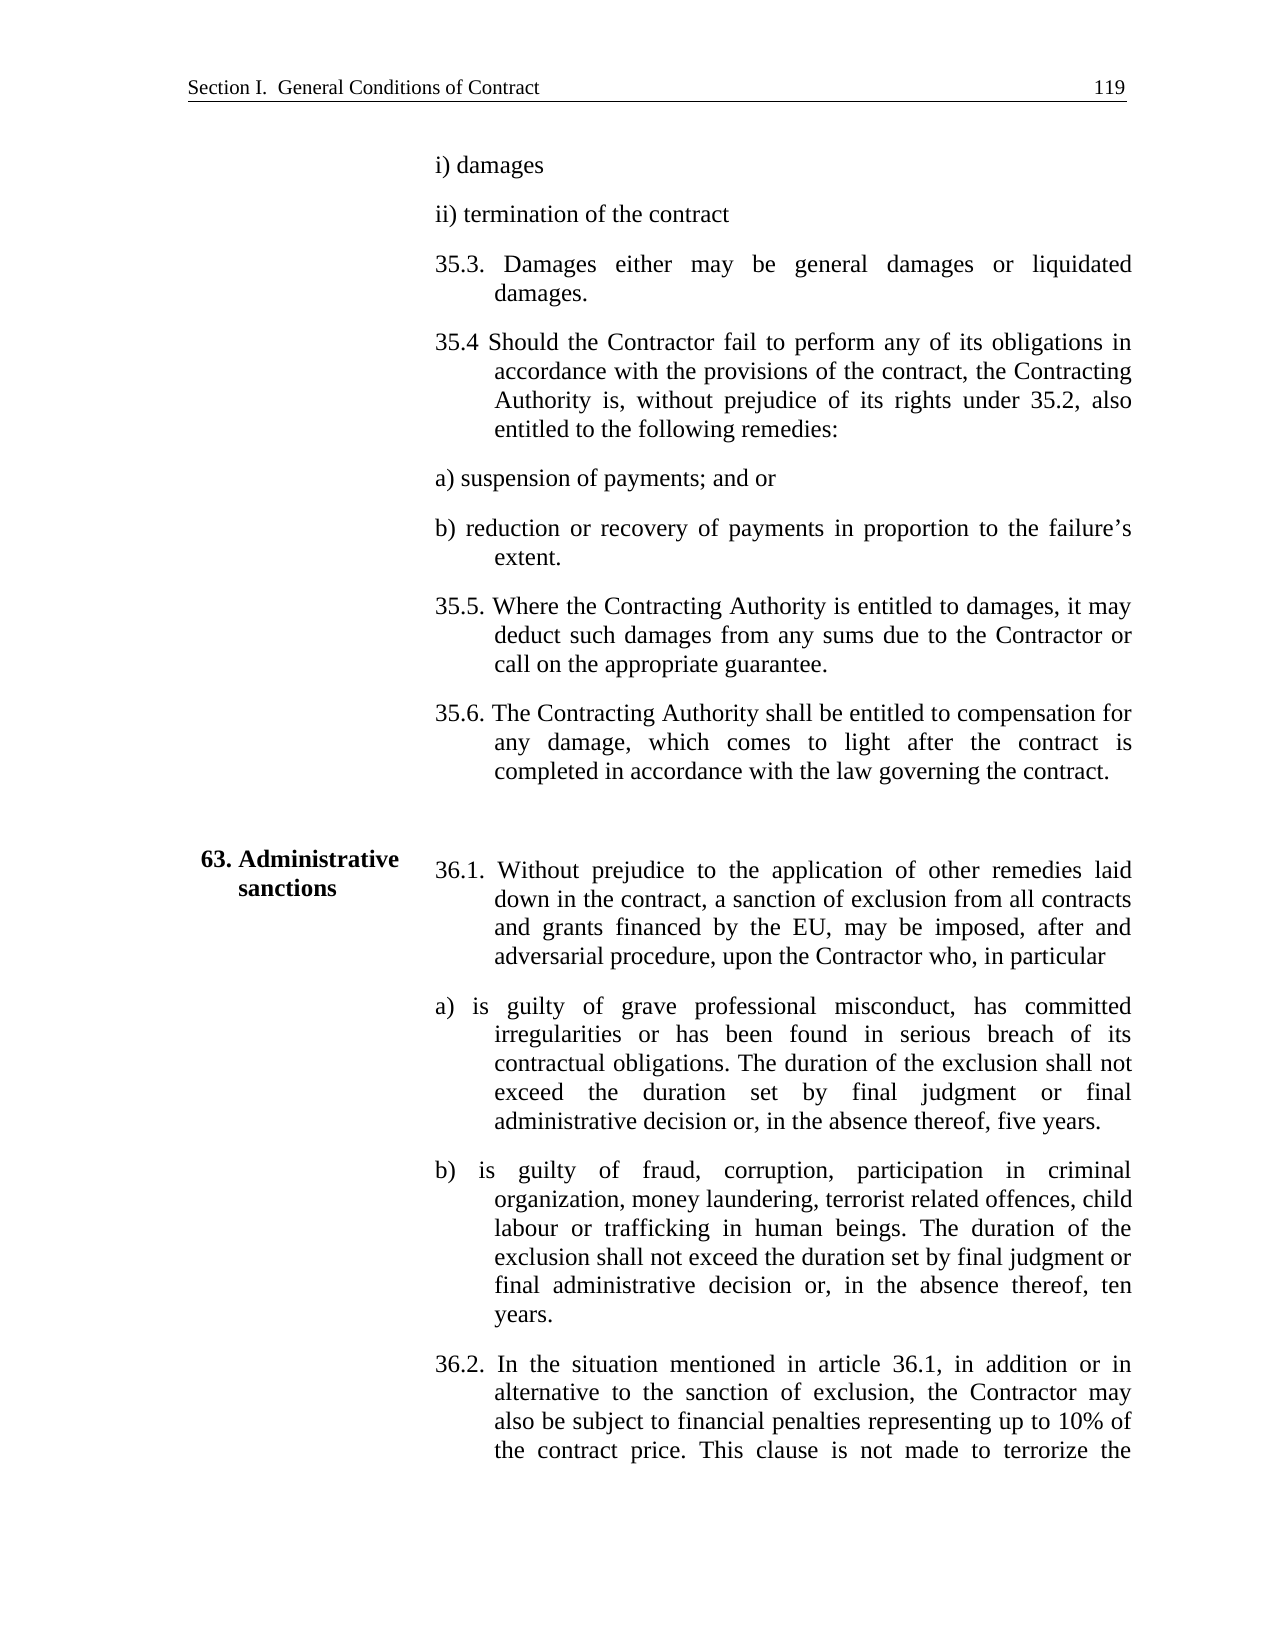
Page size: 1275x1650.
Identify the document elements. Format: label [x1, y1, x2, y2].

table_cell [189, 150, 424, 1468]
table_cell [424, 150, 1144, 1468]
